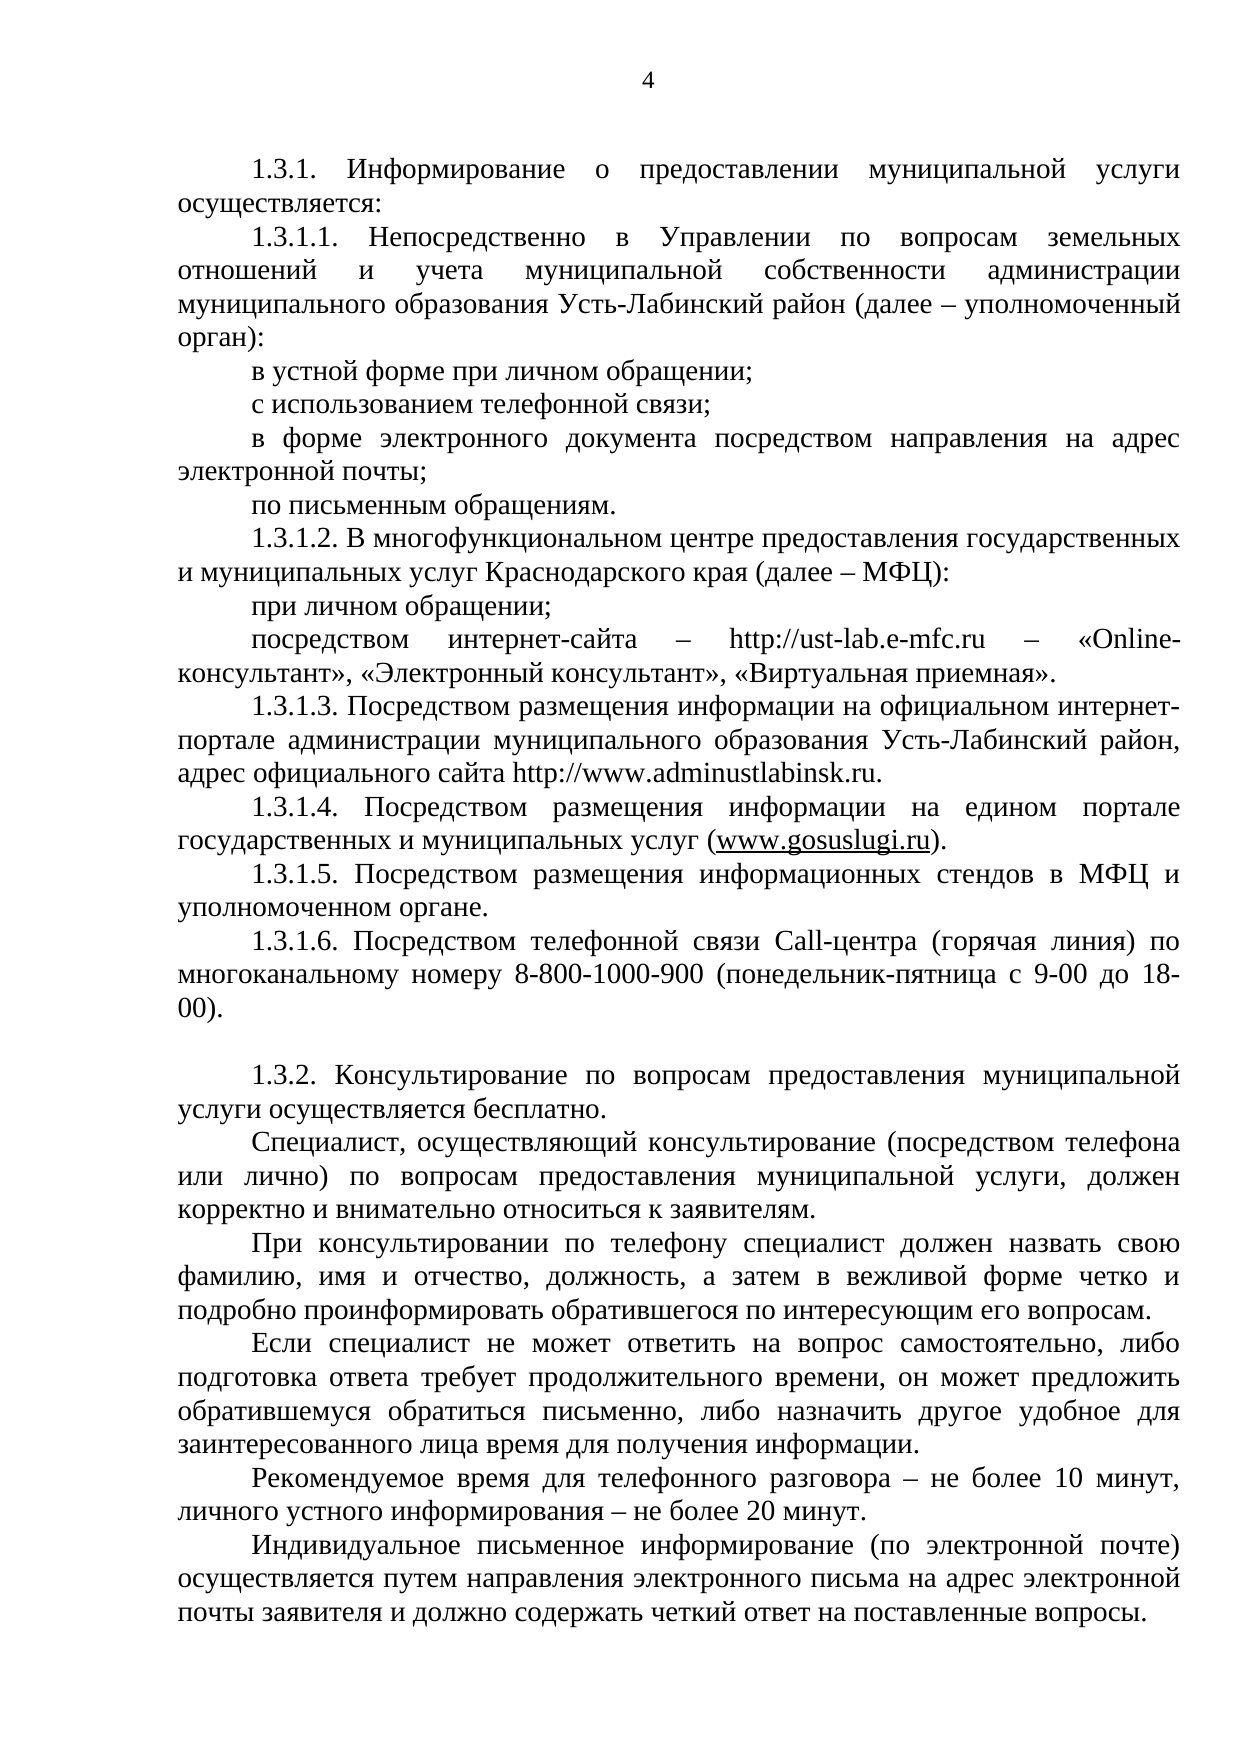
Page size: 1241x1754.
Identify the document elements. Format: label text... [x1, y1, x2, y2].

text При консультировании по телефону специалист должен назвать свою фамилию, имя и отчество, должность, а затем в вежливой форме четко и подробно проинформировать обратившегося по интересующим его вопросам. [177, 1225, 1181, 1326]
text Если специалист не может ответить на вопрос самостоятельно, либо подготовка ответа требует продолжительного времени, он может предложить обратившемуся обратиться письменно, либо назначить другое удобное для заинтересованного лица время для получения информации. [177, 1326, 1181, 1460]
text 1.3.1. Информирование о предоставлении муниципальной услуги осуществляется: [177, 152, 1181, 219]
text 1.3.1.3. Посредством размещения информации на официальном интернет-портале администрации муниципального образования Усть-Лабинский район, адрес официального сайта http://www.adminustlabinsk.ru. [177, 688, 1181, 789]
text 1.3.1.1. Непосредственно в Управлении по вопросам земельных отношений и учета муниципальной собственности администрации муниципального образования Усть-Лабинский район (далее – уполномоченный орган): [177, 219, 1181, 353]
text 1.3.1.2. В многофункциональном центре предоставления государственных и муниципальных услуг Краснодарского края (далее – МФЦ): [177, 521, 1181, 588]
text Рекомендуемое время для телефонного разговора – не более 10 минут, личного устного информирования – не более 20 минут. [177, 1460, 1181, 1527]
text 1.3.1.4. Посредством размещения информации на едином портале государственных и муниципальных услуг (www.gosuslugi.ru). [177, 789, 1181, 856]
text 1.3.2. Консультирование по вопросам предоставления муниципальной услуги осуществляется бесплатно. [177, 1057, 1181, 1124]
text по письменным обращениям. [177, 487, 1181, 521]
text в устной форме при личном обращении; [177, 353, 1181, 386]
text 1.3.1.6. Посредством телефонной связи Call-центра (горячая линия) по многоканальному номеру 8-800-1000-900 (понедельник-пятница с 9-00 до 18-00). [177, 923, 1181, 1024]
text 1.3.1.5. Посредством размещения информационных стендов в МФЦ и уполномоченном органе. [177, 856, 1181, 923]
text Специалист, осуществляющий консультирование (посредством телефона или лично) по вопросам предоставления муниципальной услуги, должен корректно и внимательно относиться к заявителям. [177, 1124, 1181, 1225]
text с использованием телефонной связи; [177, 386, 1181, 420]
text Индивидуальное письменное информирование (по электронной почте) осуществляется путем направления электронного письма на адрес электронной почты заявителя и должно содержать четкий ответ на поставленные вопросы. [177, 1527, 1181, 1627]
text при личном обращении; [177, 588, 1181, 621]
text посредством интернет-сайта – http://ust-lab.e-mfc.ru – «Online-консультант», «Электронный консультант», «Виртуальная приемная». [177, 621, 1181, 688]
text в форме электронного документа посредством направления на адрес электронной почты; [177, 420, 1181, 487]
